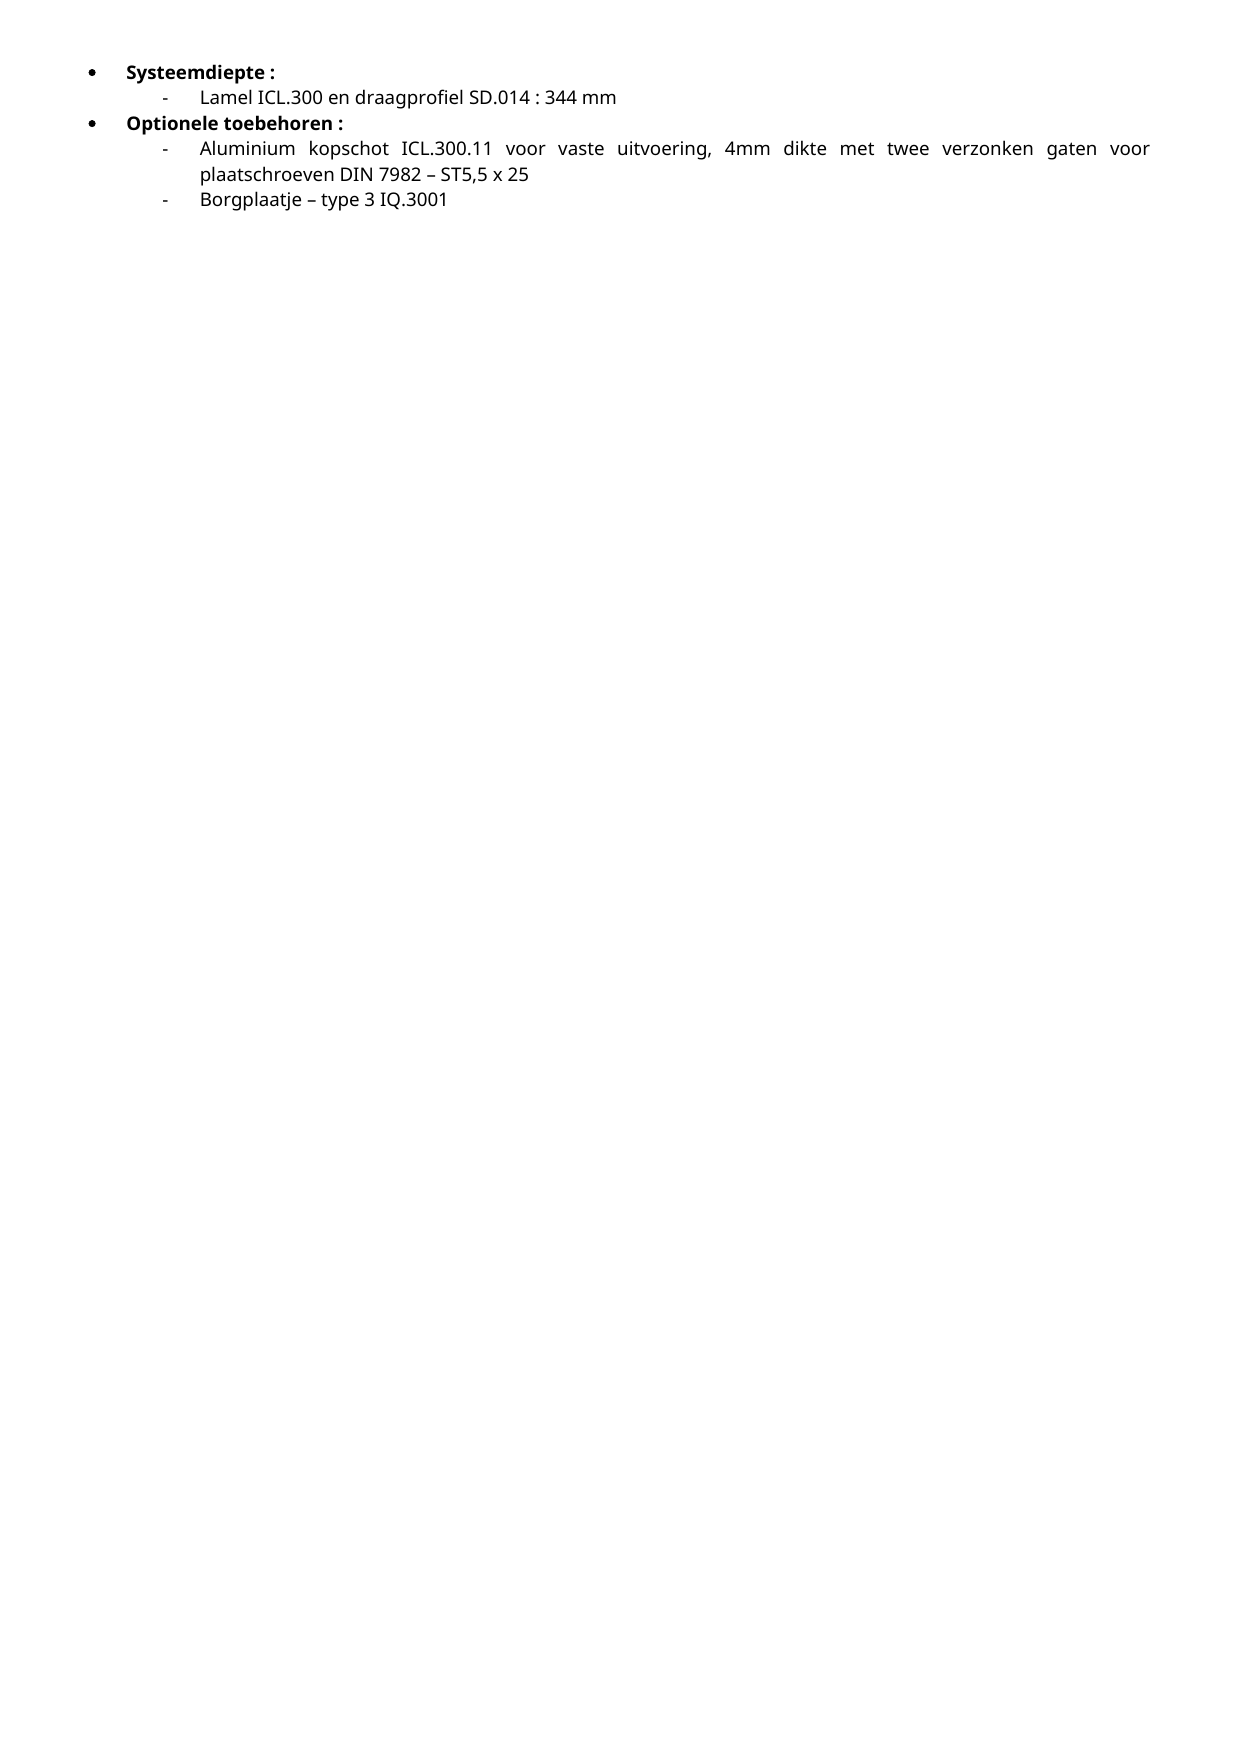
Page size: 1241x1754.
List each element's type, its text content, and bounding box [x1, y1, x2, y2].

list Borgplaatje – type 3 IQ.3001 [162, 187, 1152, 212]
list Systeemdiepte : [89, 59, 1152, 84]
list Optionele toebehoren : [89, 110, 1152, 136]
list Aluminium kopschot ICL.300.11 voor vaste uitvoering, 4mm dikte met twee verzonken gaten voor plaatschroeven DIN 7982 – ST5,5 x 25 [162, 136, 1152, 187]
list Lamel ICL.300 en draagprofiel SD.014 : 344 mm [162, 84, 1152, 110]
